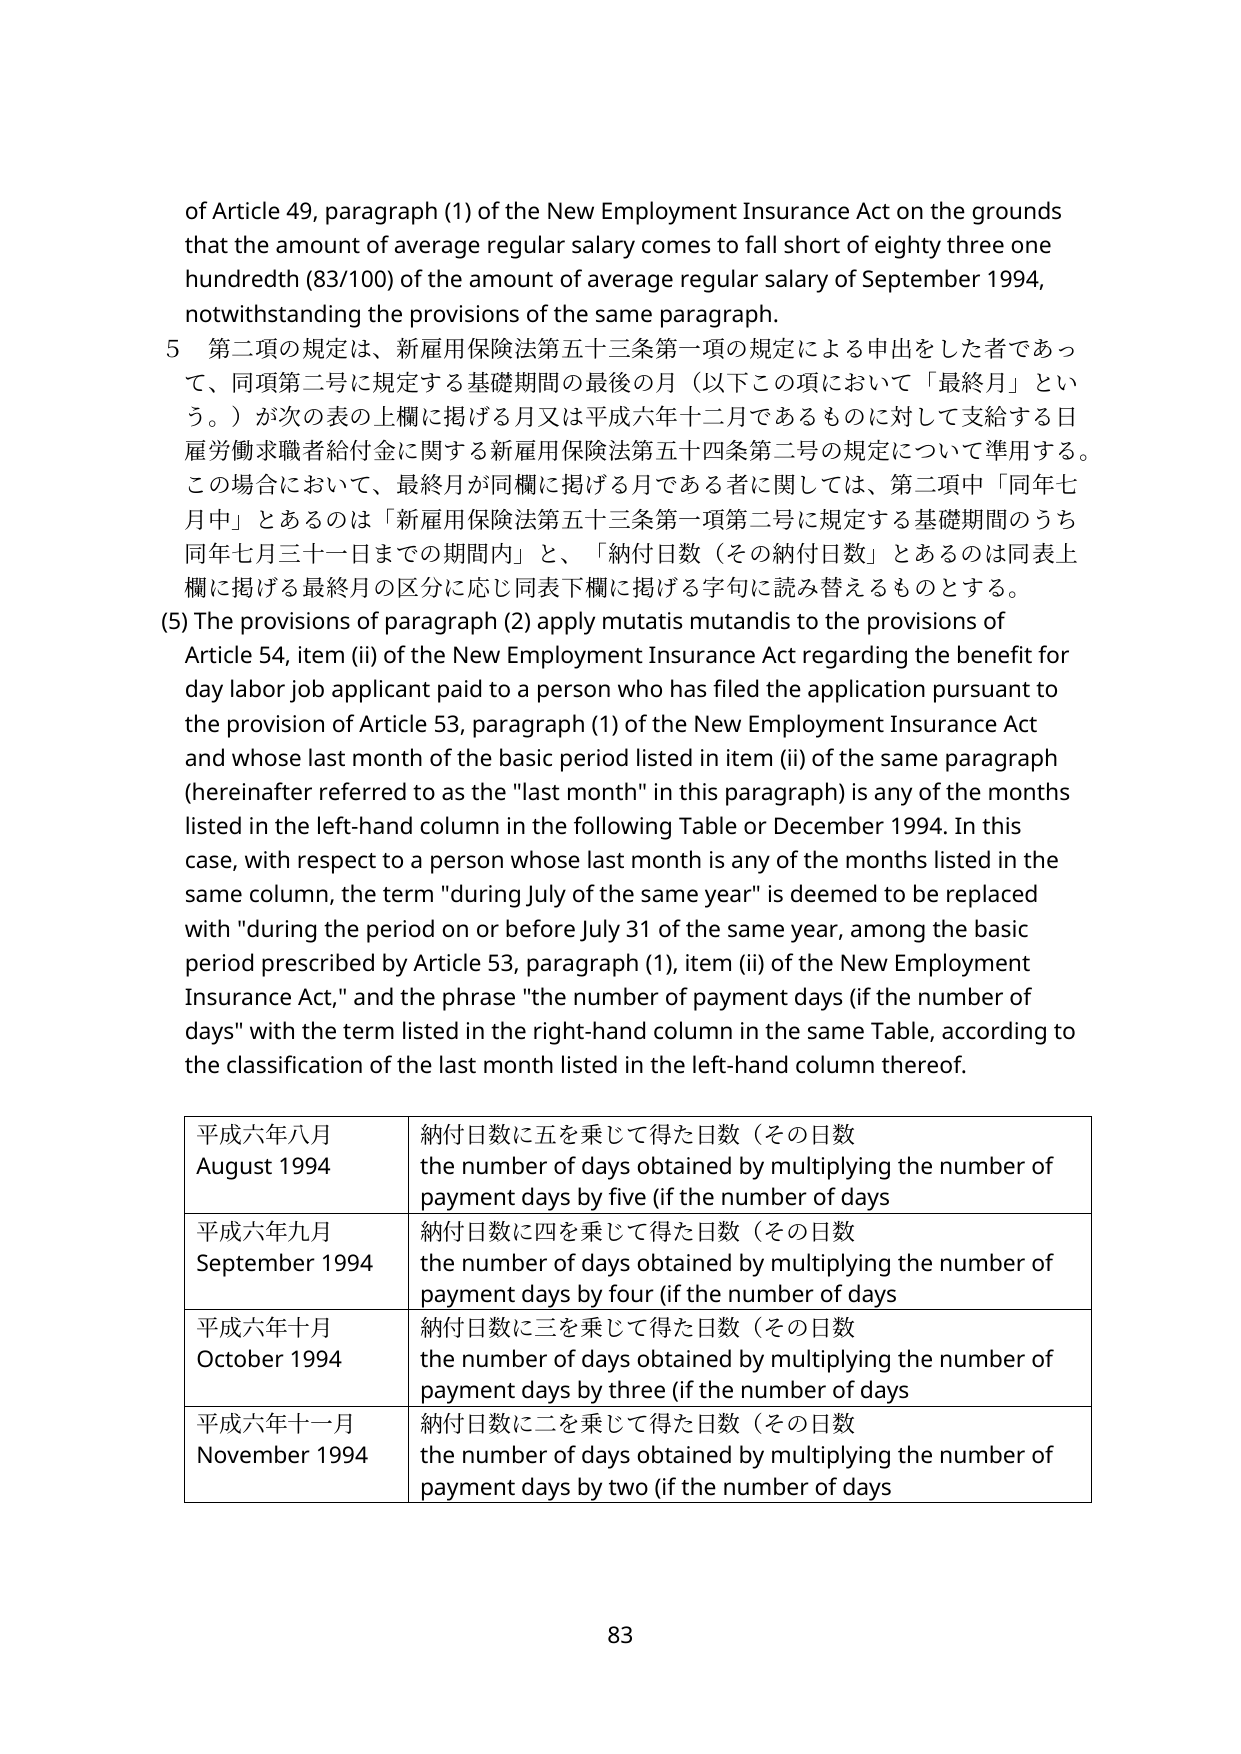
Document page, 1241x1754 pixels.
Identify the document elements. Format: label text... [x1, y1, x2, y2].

text (5) The provisions of paragraph (2) apply mutatis mutandis to the provisions of Article 54, item (ii) of the New Employment Insurance Act regarding the benefit for day labor job applicant paid to a person who has filed the application pursuant to the provision of Article 53, paragraph (1) of the New Employment Insurance Act and whose last month of the basic period listed in item (ii) of the same paragraph (hereinafter referred to as the "last month" in this paragraph) is any of the months listed in the left-hand column in the following Table or December 1994. In this case, with respect to a person whose last month is any of the months listed in the same column, the term "during July of the same year" is deemed to be replaced with "during the period on or before July 31 of the same year, among the basic period prescribed by Article 53, paragraph (1), item (ii) of the New Employment Insurance Act," and the phrase "the number of payment days (if the number of days" with the term listed in the right-hand column in the same Table, according to the classification of the last month listed in the left-hand column thereof. [161, 604, 1079, 1082]
table_cell 納付日数に三を乗じて得た日数（その日数 the number of days obtained by multiplying the number of payment days by three (if the number of days [409, 1310, 1091, 1406]
table_cell 納付日数に四を乗じて得た日数（その日数 the number of days obtained by multiplying the number of payment days by four (if the number of days [409, 1214, 1091, 1309]
table_cell 平成六年十一月 November 1994 [185, 1407, 408, 1502]
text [161, 194, 1079, 330]
table_cell 平成六年九月 September 1994 [185, 1214, 408, 1309]
table_cell 納付日数に二を乗じて得た日数（その日数 the number of days obtained by multiplying the number of payment days by two (if the number of days [409, 1407, 1091, 1502]
table_header 納付日数に五を乗じて得た日数（その日数 the number of days obtained by multiplying the number of payment days by five (if the number of days [409, 1117, 1091, 1213]
table_header 平成六年八月 August 1994 [185, 1117, 408, 1213]
text ５ 第二項の規定は、新雇用保険法第五十三条第一項の規定による申出をした者であって、同項第二号に規定する基礎期間の最後の月（以下この項において「最終月」という。）が次の表の上欄に掲げる月又は平成六年十二月であるものに対して支給する日雇労働求職者給付金に関する新雇用保険法第五十四条第二号の規定について準用する。この場合において、最終月が同欄に掲げる月である者に関しては、第二項中「同年七月中」とあるのは「新雇用保険法第五十三条第一項第二号に規定する基礎期間のうち同年七月三十一日までの期間内」と、「納付日数（その納付日数」とあるのは同表上欄に掲げる最終月の区分に応じ同表下欄に掲げる字句に読み替えるものとする。 [161, 330, 1079, 604]
table_cell 平成六年十月 October 1994 [185, 1310, 408, 1406]
